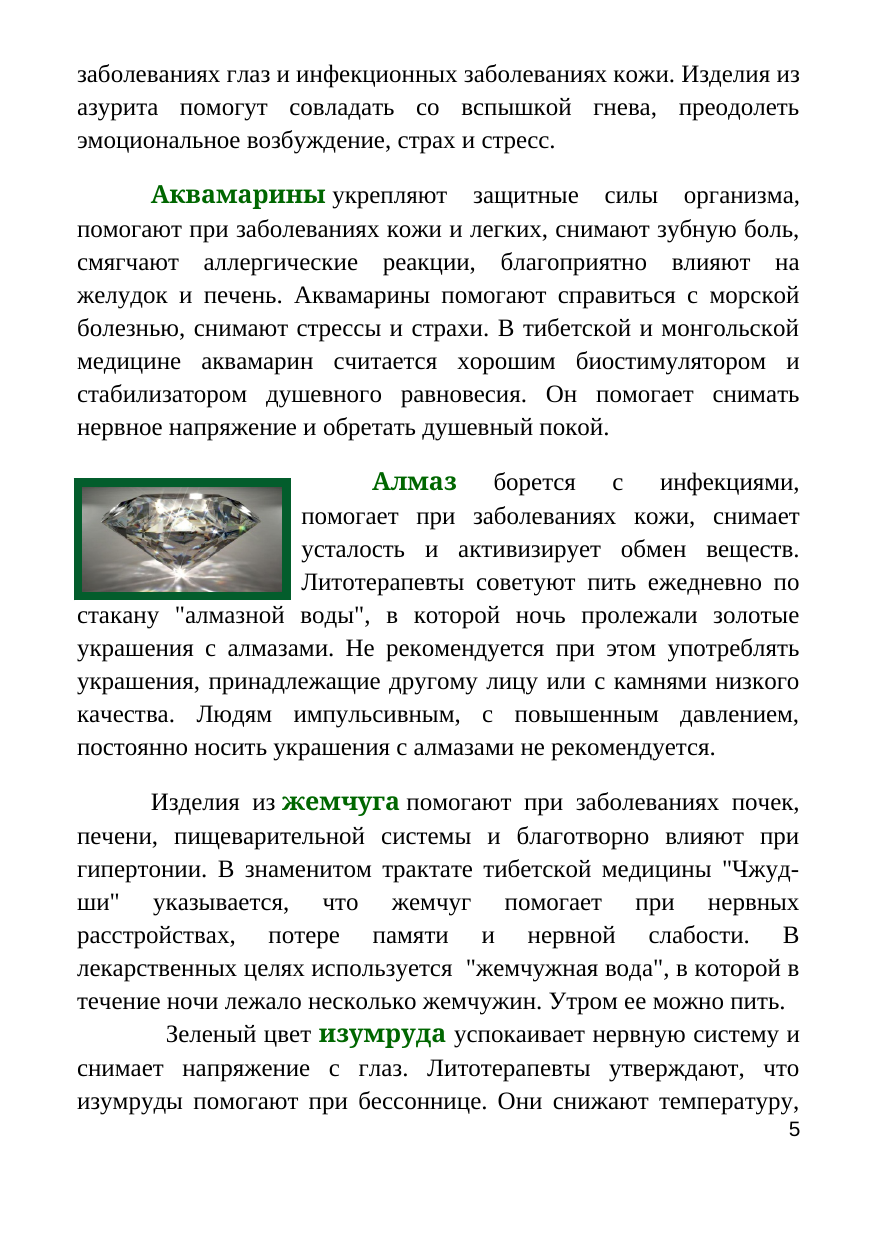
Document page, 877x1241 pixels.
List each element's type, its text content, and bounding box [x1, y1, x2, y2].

text Алмаз борется с инфекциями, помогает при заболеваниях кожи, снимает усталость и активизирует обмен веществ. Литотерапевты советуют пить ежедневно по стакану "алмазной воды", в которой ночь пролежали золотые украшения с алмазами. Не рекомендуется при этом употреблять украшения, принадлежащие другому лицу или с камнями низкого качества. Людям импульсивным, с повышенным давлением, постоянно носить украшения с алмазами не рекомендуется. [77, 467, 800, 761]
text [77, 59, 800, 154]
text Аквамарины укрепляют защитные силы организма, помогают при заболеваниях кожи и легких, снимают зубную боль, смягчают аллергические реакции, благоприятно влияют на желудок и печень. Аквамарины помогают справиться с морской болезнью, снимают стрессы и страхи. В тибетской и монгольской медицине аквамарин считается хорошим биостимулятором и стабилизатором душевного равновесия. Он помогает снимать нервное напряжение и обретать душевный покой. [77, 180, 800, 441]
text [77, 1019, 800, 1115]
text Изделия из жемчуга помогают при заболеваниях почек, печени, пищеварительной системы и благотворно влияют при гипертонии. В знаменитом трактате тибетской медицины "Чжуд-ши" указывается, что жемчуг помогает при нервных расстройствах, потере памяти и нервной слабости. В лекарственных целях используется "жемчужная вода", в которой в течение ночи лежало несколько жемчужин. Утром ее можно пить. [77, 787, 800, 1015]
picture [82, 487, 282, 592]
